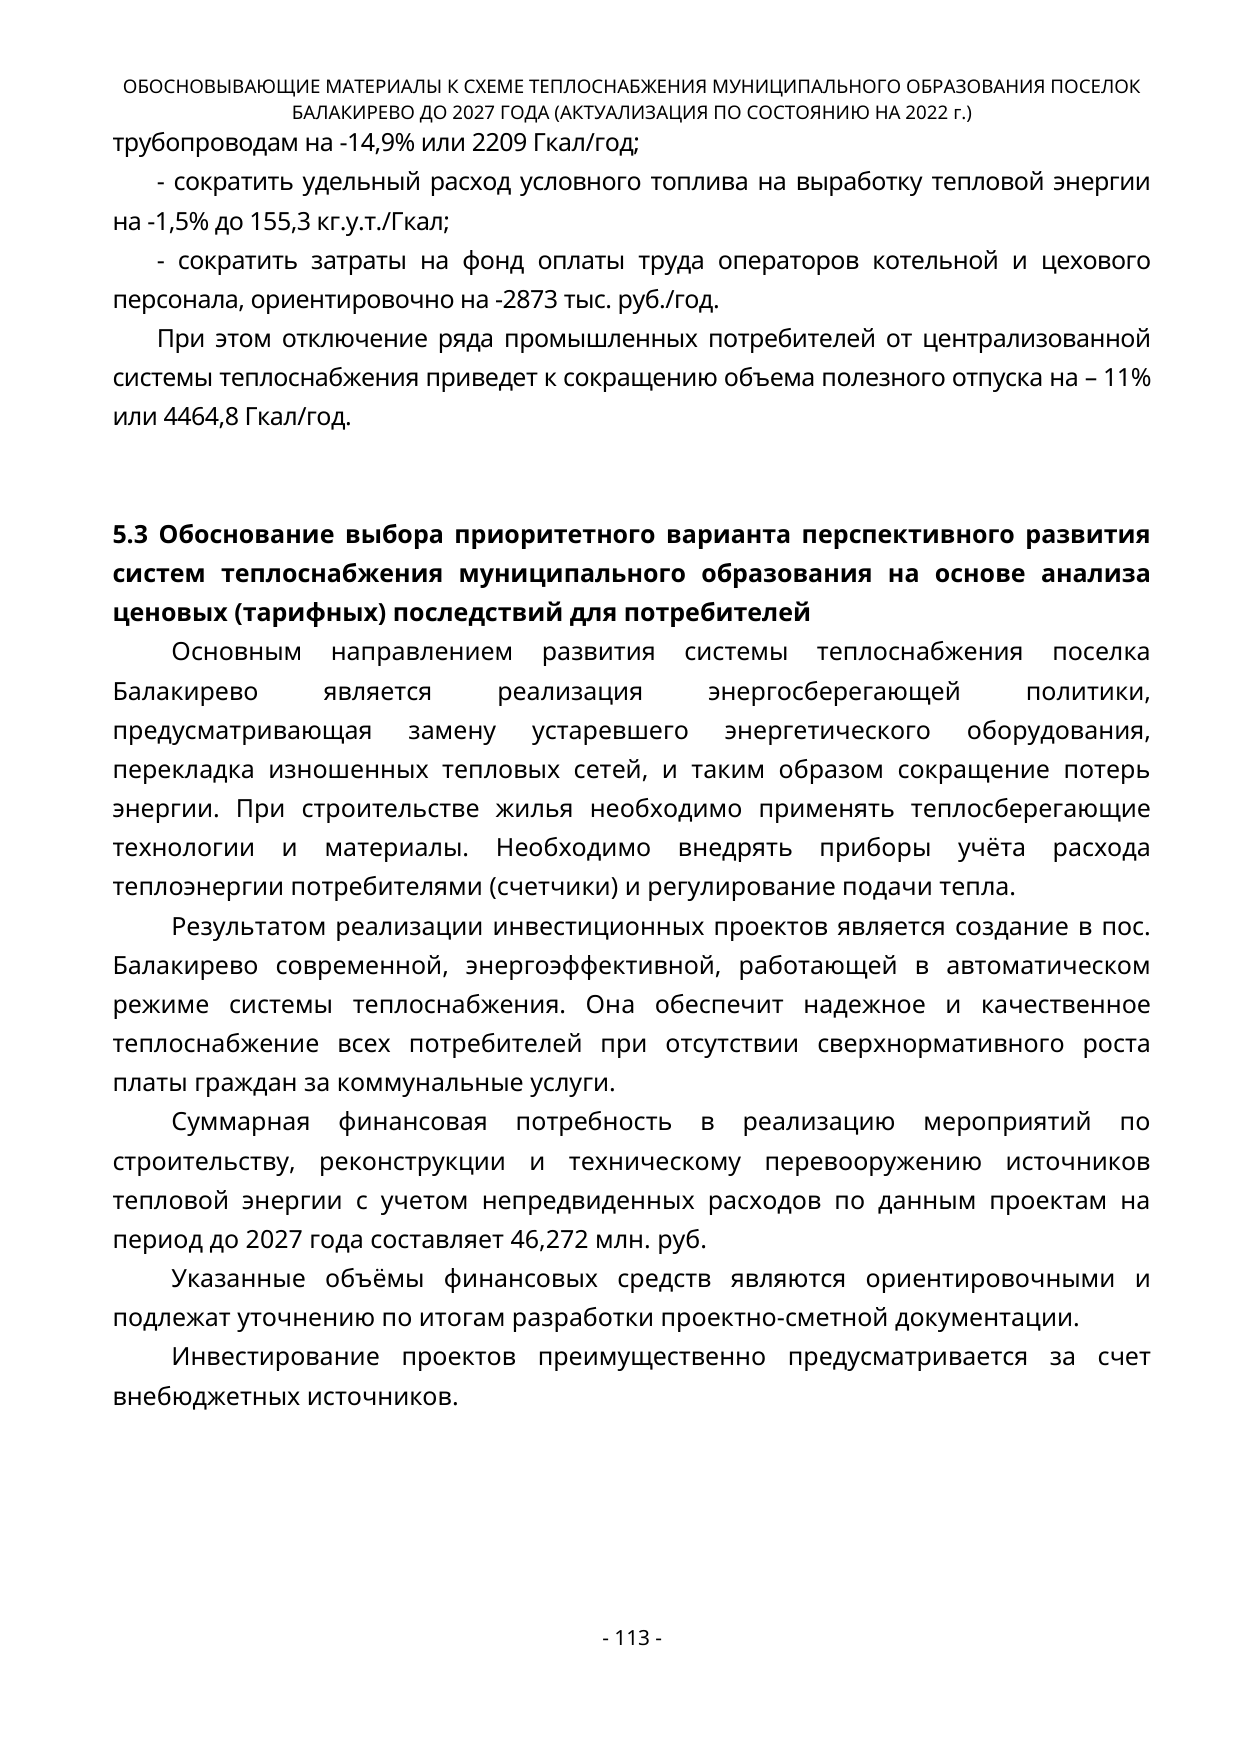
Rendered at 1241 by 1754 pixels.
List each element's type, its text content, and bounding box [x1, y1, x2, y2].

text Инвестирование проектов преимущественно предусматривается за счет внебюджетных источников. [112, 1339, 1152, 1412]
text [112, 125, 1152, 159]
text Указанные объёмы финансовых средств являются ориентировочными и подлежат уточнению по итогам разработки проектно-сметной документации. [112, 1261, 1152, 1334]
text - сократить затраты на фонд оплаты труда операторов котельной и цехового персонала, ориентировочно на -2873 тыс. руб./год. [112, 242, 1152, 316]
text При этом отключение ряда промышленных потребителей от централизованной системы теплоснабжения приведет к сокращению объема полезного отпуска на – 11% или 4464,8 Гкал/год. [112, 321, 1152, 433]
text - сократить удельный расход условного топлива на выработку тепловой энергии на -1,5% до 155,3 кг.у.т./Гкал; [112, 164, 1152, 237]
text 5.3 Обоснование выбора приоритетного варианта перспективного развития систем теплоснабжения муниципального образования на основе анализа ценовых (тарифных) последствий для потребителей [112, 517, 1152, 629]
text Результатом реализации инвестиционных проектов является создание в пос. Балакирево современной, энергоэффективной, работающей в автоматическом режиме системы теплоснабжения. Она обеспечит надежное и качественное теплоснабжение всех потребителей при отсутствии сверхнормативного роста платы граждан за коммунальные услуги. [112, 908, 1152, 1099]
text Суммарная финансовая потребность в реализацию мероприятий по строительству, реконструкции и техническому перевооружению источников тепловой энергии с учетом непредвиденных расходов по данным проектам на период до 2027 года составляет 46,272 млн. руб. [112, 1104, 1152, 1256]
text Основным направлением развития системы теплоснабжения поселка Балакирево является реализация энергосберегающей политики, предусматривающая замену устаревшего энергетического оборудования, перекладка изношенных тепловых сетей, и таким образом сокращение потерь энергии. При строительстве жилья необходимо применять теплосберегающие технологии и материалы. Необходимо внедрять приборы учёта расхода теплоэнергии потребителями (счетчики) и регулирование подачи тепла. [112, 634, 1152, 903]
